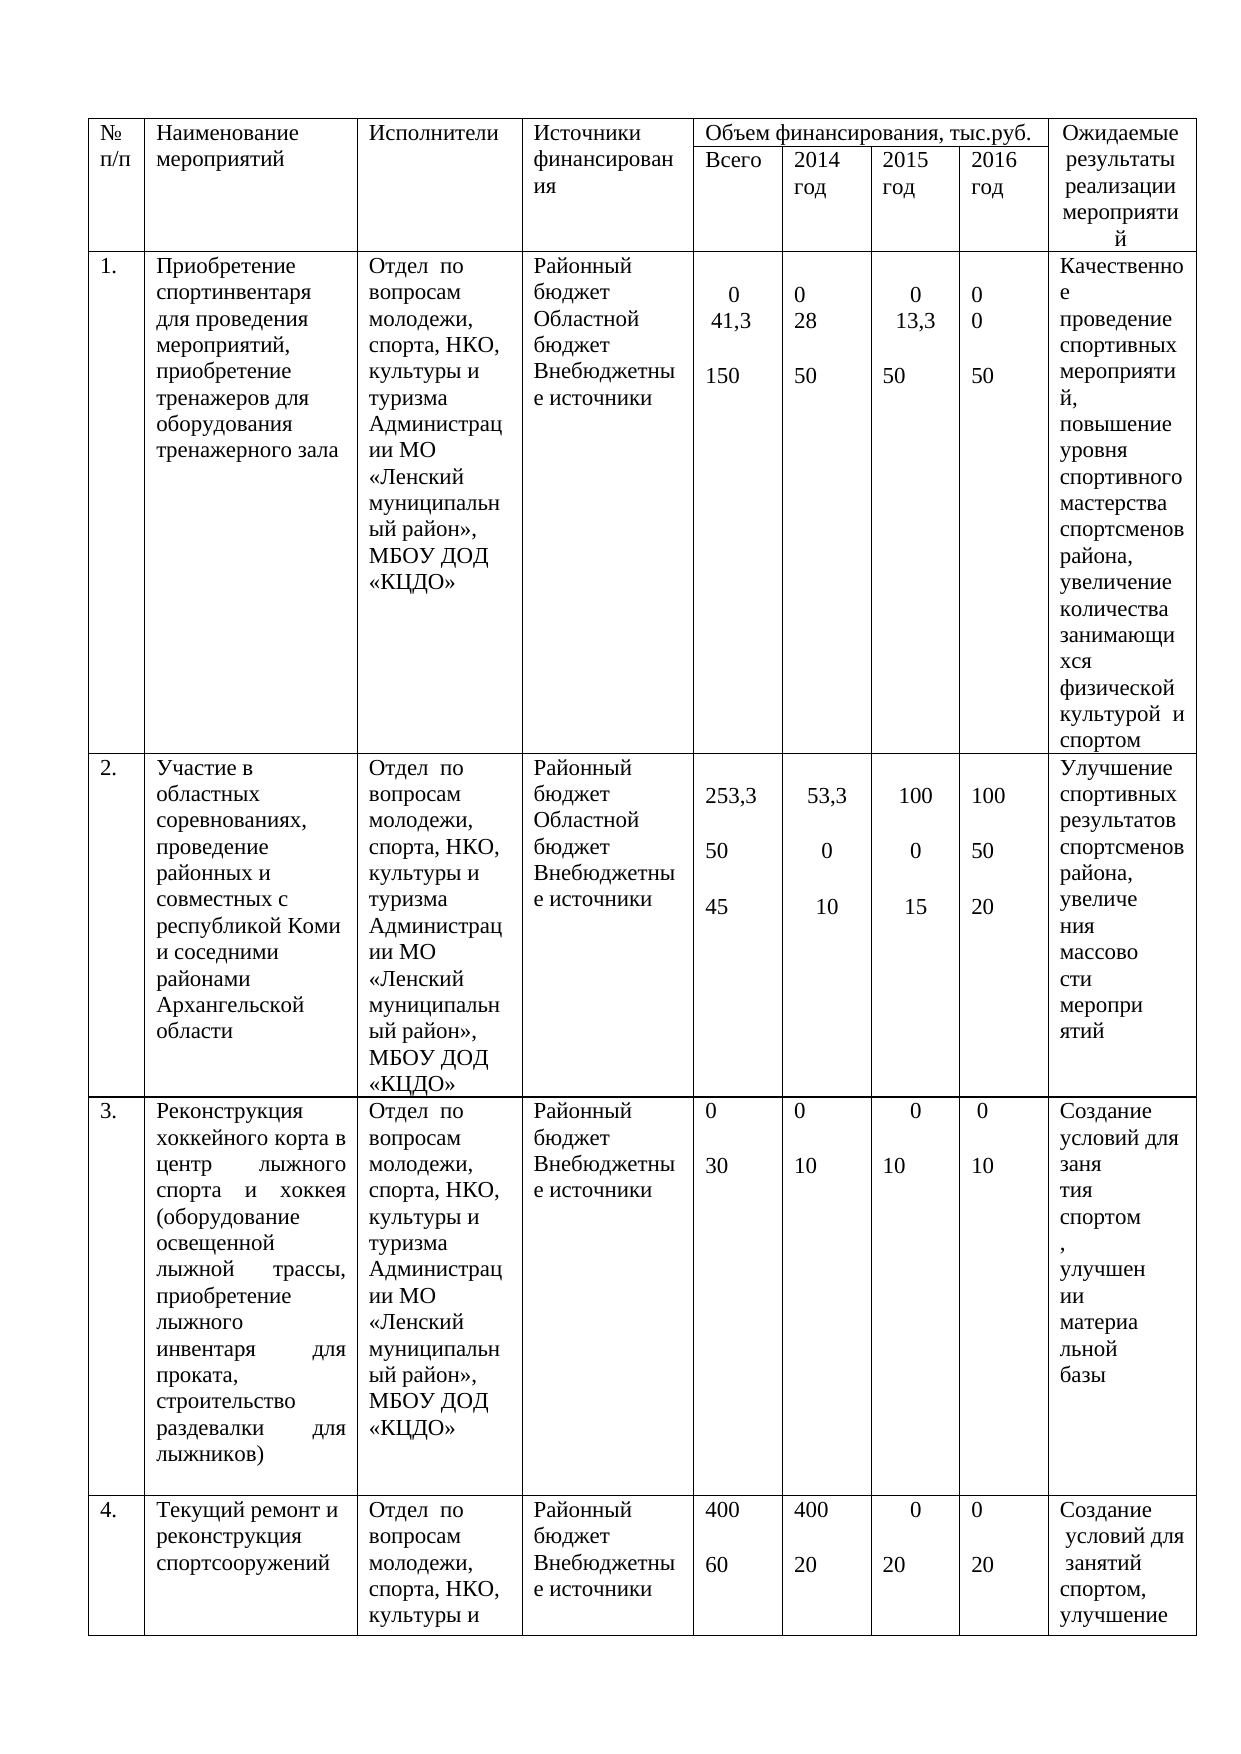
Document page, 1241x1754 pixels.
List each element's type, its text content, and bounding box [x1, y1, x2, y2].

table_cell 2. [89, 754, 144, 1096]
table_cell 0 0 50 [960, 252, 1048, 753]
table_cell Районный бюджет Областной бюджет Внебюджетные источники [523, 754, 693, 1096]
table_cell Реконструкция хоккейного корта в центр лыжного спорта и хоккея (оборудование освещенной лыжной трассы, приобретение лыжного инвентаря для проката, строительство раздевалки для лыжников) [145, 1098, 357, 1495]
table_cell 0 20 [872, 1496, 959, 1635]
table_header Наименование мероприятий [145, 119, 357, 251]
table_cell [358, 1496, 522, 1635]
table_header Исполнители [358, 119, 522, 251]
table_cell Отдел по вопросам молодежи, спорта, НКО, культуры и туризма Администрации МО «Ленский муниципальный район», МБОУ ДОД «КЦДО» [358, 252, 522, 753]
table_header № п/п [89, 119, 144, 251]
table_cell 2014 год [783, 147, 871, 251]
table_cell 400 20 [783, 1496, 871, 1635]
table_cell Всего [694, 147, 782, 251]
table_cell 0 13,3 50 [872, 252, 959, 753]
table_cell 0 20 [960, 1496, 1048, 1635]
table_cell 4. [89, 1496, 144, 1635]
table_cell Районный бюджет Внебюджетные источники [523, 1098, 693, 1495]
table_cell Качественное проведение спортивных мероприятий, повышение уровня спортивного мастерства спортсменов района, увеличение количества занимающихся физической культурой и спортом [1049, 252, 1196, 753]
table_cell 0 28 50 [783, 252, 871, 753]
table_header Ожидаемые результаты реализации мероприятий [1049, 119, 1196, 251]
table_cell 2016 год [960, 147, 1048, 251]
table_cell 0 10 [872, 1098, 959, 1495]
table_cell Районный бюджет Областной бюджет Внебюджетные источники [523, 252, 693, 753]
table_cell Создание условий для занятия спортом, улучшении материальной базы [1049, 1098, 1196, 1495]
table_cell 400 60 [694, 1496, 782, 1635]
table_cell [145, 1496, 357, 1635]
table_cell 1. [89, 252, 144, 753]
table_cell 0 10 [783, 1098, 871, 1495]
table_cell Отдел по вопросам молодежи, спорта, НКО, культуры и туризма Администрации МО «Ленский муниципальный район», МБОУ ДОД «КЦДО» [358, 754, 522, 1096]
table_header Источники финансирования [523, 119, 693, 251]
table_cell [523, 1496, 693, 1635]
table_cell Участие в областных соревнованиях, проведение районных и совместных с республикой Коми и соседними районами Архангельской области [145, 754, 357, 1096]
table_cell 0 30 [694, 1098, 782, 1495]
table_cell 100 0 15 [872, 754, 959, 1096]
table_cell 3. [89, 1098, 144, 1495]
table_cell Улучшение спортивных результатов спортсменов района, увеличения массовости мероприятий [1049, 754, 1196, 1096]
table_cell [1049, 1496, 1196, 1635]
table_cell 0 41,3 150 [694, 252, 782, 753]
table_cell 253,3 50 45 [694, 754, 782, 1096]
table_cell Приобретение спортинвентаря для проведения мероприятий, приобретение тренажеров для оборудования тренажерного зала [145, 252, 357, 753]
table_cell 100 50 20 [960, 754, 1048, 1096]
table_cell 53,3 0 10 [783, 754, 871, 1096]
table_header Объем финансирования, тыс.руб. [694, 119, 1048, 146]
table_cell Отдел по вопросам молодежи, спорта, НКО, культуры и туризма Администрации МО «Ленский муниципальный район», МБОУ ДОД «КЦДО» [358, 1098, 522, 1495]
table_cell 2015 год [872, 147, 959, 251]
table_cell 0 10 [960, 1098, 1048, 1495]
